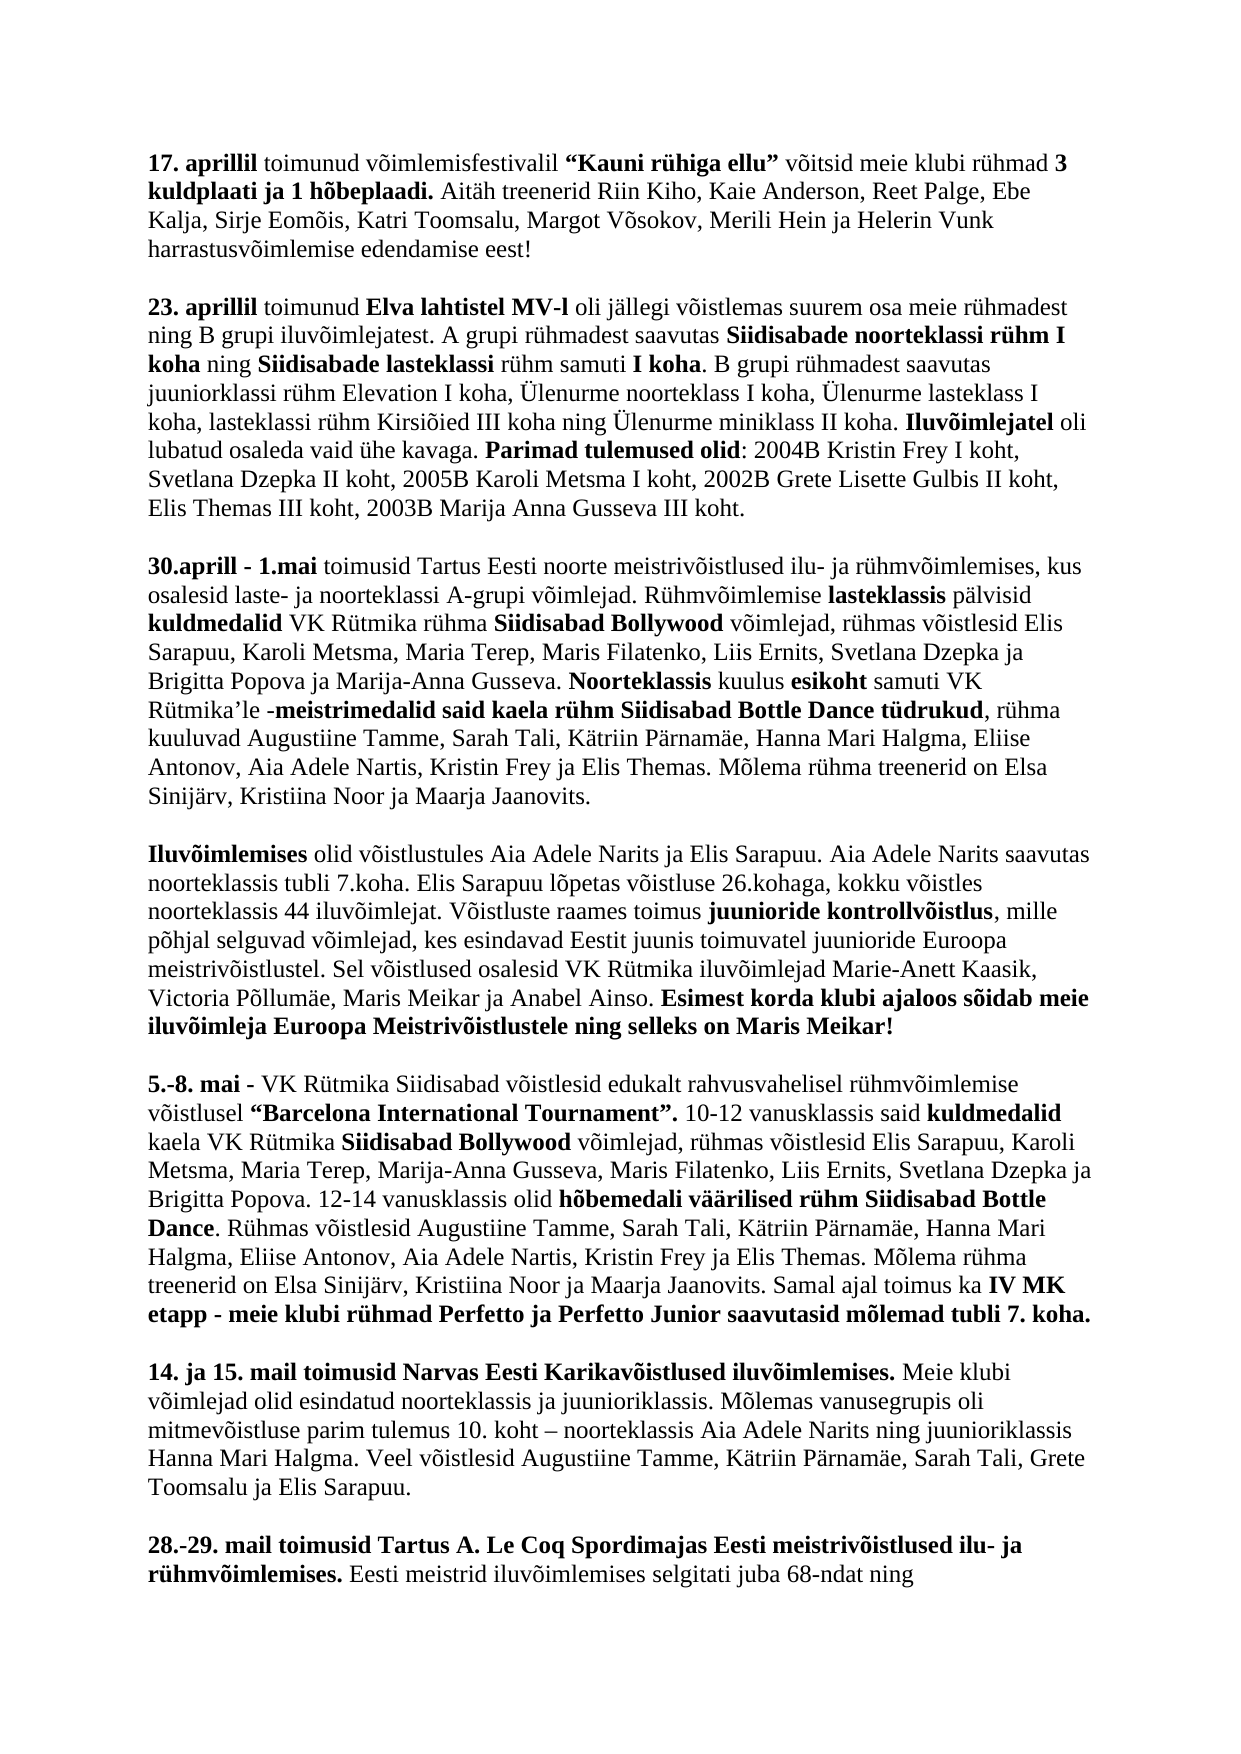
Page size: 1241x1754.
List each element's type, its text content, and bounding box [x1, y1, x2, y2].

text 23. aprillil toimunud Elva lahtistel MV-l oli jällegi võistlemas suurem osa meie rühmadest ning B grupi iluvõimlejatest. A grupi rühmadest saavutas Siidisabade noorteklassi rühm I koha ning Siidisabade lasteklassi rühm samuti I koha. B grupi rühmadest saavutas juuniorklassi rühm Elevation I koha, Ülenurme noorteklass I koha, Ülenurme lasteklass I koha, lasteklassi rühm Kirsiõied III koha ning Ülenurme miniklass II koha. Iluvõimlejatel oli lubatud osaleda vaid ühe kavaga. Parimad tulemused olid: 2004B Kristin Frey I koht, Svetlana Dzepka II koht, 2005B Karoli Metsma I koht, 2002B Grete Lisette Gulbis II koht, Elis Themas III koht, 2003B Marija Anna Gusseva III koht. [148, 292, 1093, 522]
text 30.aprill - 1.mai toimusid Tartus Eesti noorte meistrivõistlused ilu- ja rühmvõimlemises, kus osalesid laste- ja noorteklassi A-grupi võimlejad. Rühmvõimlemise lasteklassis pälvisid kuldmedalid VK Rütmika rühma Siidisabad Bollywood võimlejad, rühmas võistlesid Elis Sarapuu, Karoli Metsma, Maria Terep, Maris Filatenko, Liis Ernits, Svetlana Dzepka ja Brigitta Popova ja Marija-Anna Gusseva. Noorteklassis kuulus esikoht samuti VK Rütmika’le -meistrimedalid said kaela rühm Siidisabad Bottle Dance tüdrukud, rühma kuuluvad Augustiine Tamme, Sarah Tali, Kätriin Pärnamäe, Hanna Mari Halgma, Eliise Antonov, Aia Adele Nartis, Kristin Frey ja Elis Themas. Mõlema rühma treenerid on Elsa Sinijärv, Kristiina Noor ja Maarja Jaanovits. [148, 551, 1093, 810]
text 14. ja 15. mail toimusid Narvas Eesti Karikavõistlused iluvõimlemises. Meie klubi võimlejad olid esindatud noorteklassis ja juunioriklassis. Mõlemas vanusegrupis oli mitmevõistluse parim tulemus 10. koht – noorteklassis Aia Adele Narits ning juunioriklassis Hanna Mari Halgma. Veel võistlesid Augustiine Tamme, Kätriin Pärnamäe, Sarah Tali, Grete Toomsalu ja Elis Sarapuu. [148, 1357, 1093, 1501]
text Iluvõimlemises olid võistlustules Aia Adele Narits ja Elis Sarapuu. Aia Adele Narits saavutas noorteklassis tubli 7.koha. Elis Sarapuu lõpetas võistluse 26.kohaga, kokku võistles noorteklassis 44 iluvõimlejat. Võistluste raames toimus juunioride kontrollvõistlus, mille põhjal selguvad võimlejad, kes esindavad Eestit juunis toimuvatel juunioride Euroopa meistrivõistlustel. Sel võistlused osalesid VK Rütmika iluvõimlejad Marie-Anett Kaasik, Victoria Põllumäe, Maris Meikar ja Anabel Ainso. Esimest korda klubi ajaloos sõidab meie iluvõimleja Euroopa Meistrivõistlustele ning selleks on Maris Meikar! [148, 839, 1093, 1040]
text 5.-8. mai - VK Rütmika Siidisabad võistlesid edukalt rahvusvahelisel rühmvõimlemise võistlusel “Barcelona International Tournament”. 10-12 vanusklassis said kuldmedalid kaela VK Rütmika Siidisabad Bollywood võimlejad, rühmas võistlesid Elis Sarapuu, Karoli Metsma, Maria Terep, Marija-Anna Gusseva, Maris Filatenko, Liis Ernits, Svetlana Dzepka ja Brigitta Popova. 12-14 vanusklassis olid hõbemedali väärilised rühm Siidisabad Bottle Dance. Rühmas võistlesid Augustiine Tamme, Sarah Tali, Kätriin Pärnamäe, Hanna Mari Halgma, Eliise Antonov, Aia Adele Nartis, Kristin Frey ja Elis Themas. Mõlema rühma treenerid on Elsa Sinijärv, Kristiina Noor ja Maarja Jaanovits. Samal ajal toimus ka IV MK etapp - meie klubi rühmad Perfetto ja Perfetto Junior saavutasid mõlemad tubli 7. koha. [148, 1069, 1093, 1328]
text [148, 1530, 1093, 1588]
text 17. aprillil toimunud võimlemisfestivalil “Kauni rühiga ellu” võitsid meie klubi rühmad 3 kuldplaati ja 1 hõbeplaadi. Aitäh treenerid Riin Kiho, Kaie Anderson, Reet Palge, Ebe Kalja, Sirje Eomõis, Katri Toomsalu, Margot Võsokov, Merili Hein ja Helerin Vunk harrastusvõimlemise edendamise eest! [148, 148, 1093, 263]
